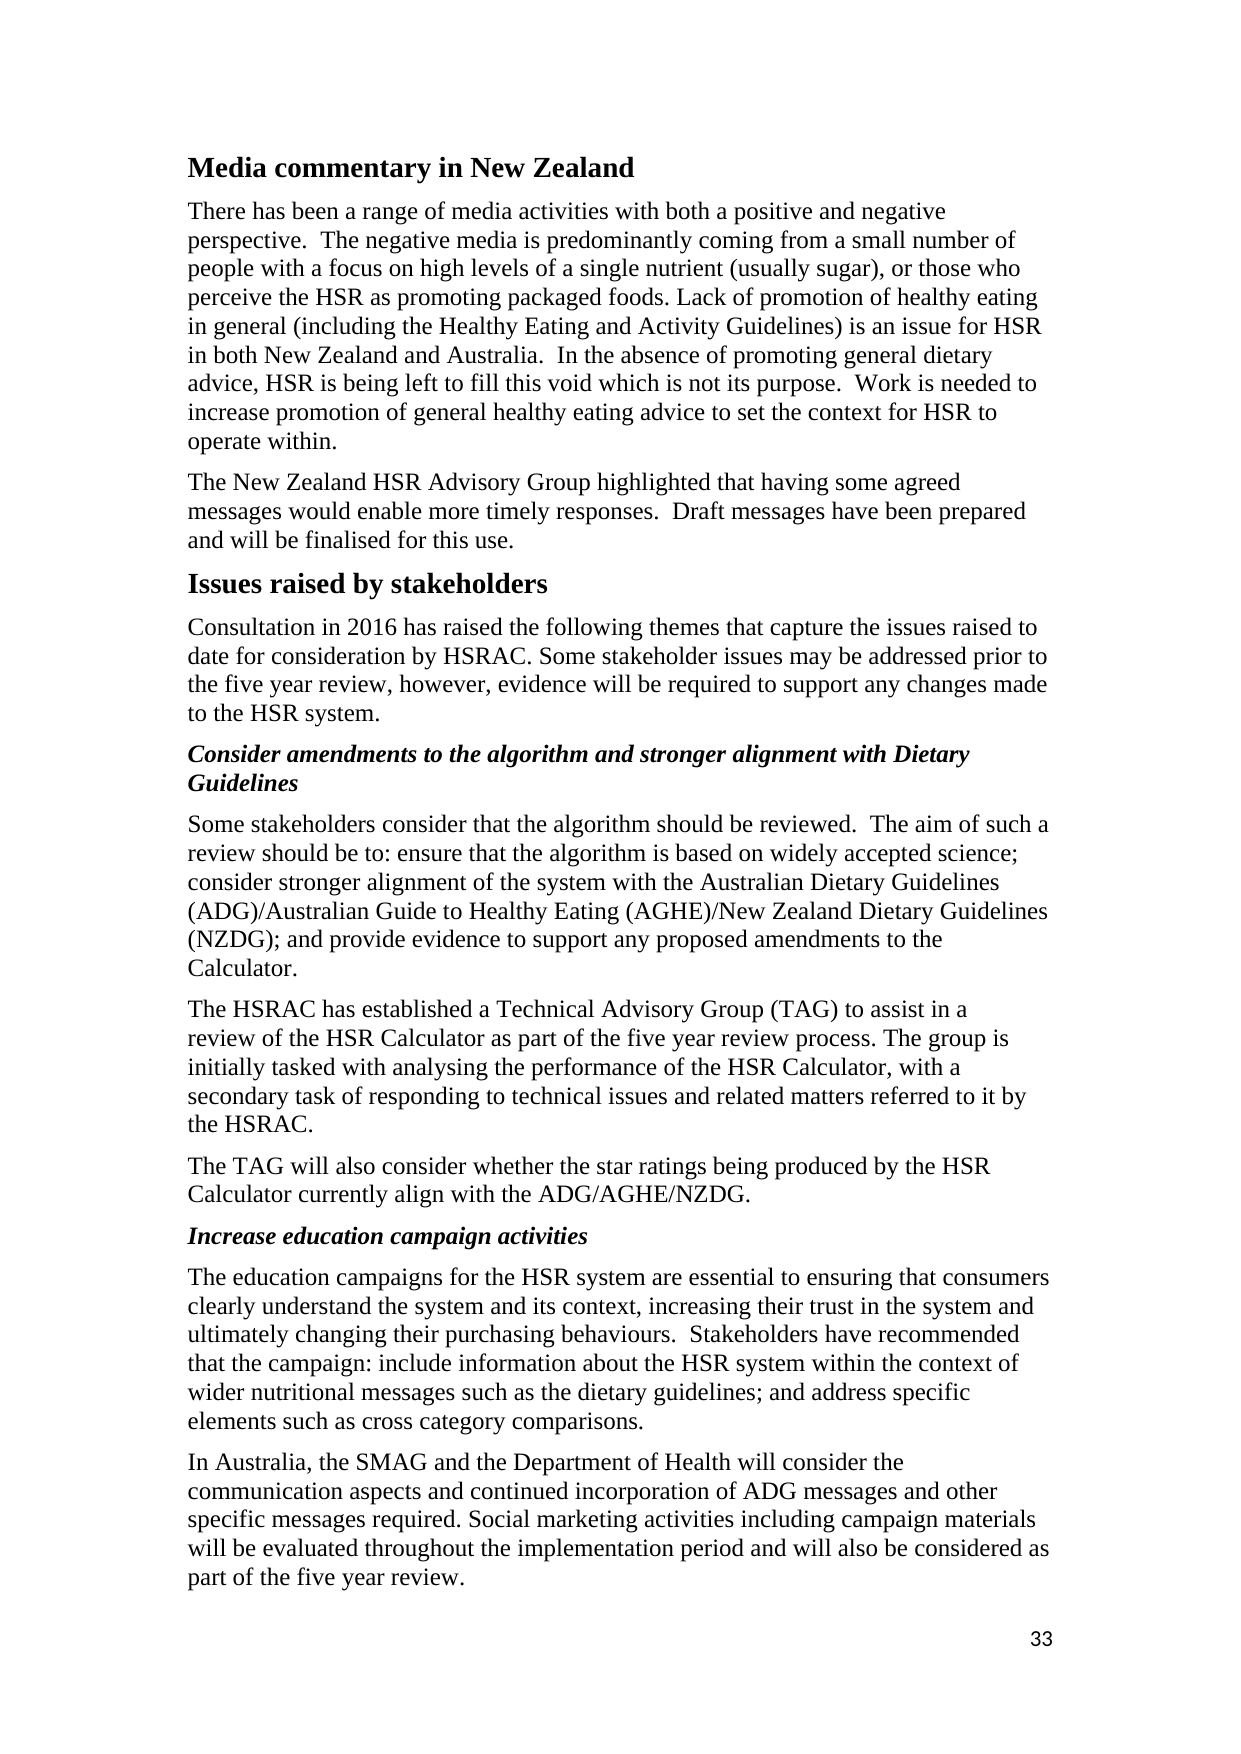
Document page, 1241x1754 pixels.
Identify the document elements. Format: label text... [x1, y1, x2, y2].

text The education campaigns for the HSR system are essential to ensuring that consumers clearly understand the system and its context, increasing their trust in the system and ultimately changing their purchasing behaviours. Stakeholders have recommended that the campaign: include information about the HSR system within the context of wider nutritional messages such as the dietary guidelines; and address specific elements such as cross category comparisons. [187, 1262, 1053, 1434]
text The TAG will also consider whether the star ratings being produced by the HSR Calculator currently align with the ADG/AGHE/NZDG. [187, 1151, 1053, 1208]
subtitle Consider amendments to the algorithm and stronger alignment with Dietary Guidelines [187, 739, 1053, 797]
text In Australia, the SMAG and the Department of Health will consider the communication aspects and continued incorporation of ADG messages and other specific messages required. Social marketing activities including campaign materials will be evaluated throughout the implementation period and will also be considered as part of the five year review. [187, 1447, 1053, 1591]
text Consultation in 2016 has raised the following themes that capture the issues raised to date for consideration by HSRAC. Some stakeholder issues may be addressed prior to the five year review, however, evidence will be required to support any changes made to the HSR system. [187, 612, 1053, 727]
text The New Zealand HSR Advisory Group highlighted that having some agreed messages would enable more timely responses. Draft messages have been prepared and will be finalised for this use. [187, 467, 1053, 553]
subtitle Media commentary in New Zealand [187, 150, 1053, 183]
subtitle Issues raised by stakeholders [187, 566, 1053, 599]
text The HSRAC has established a Technical Advisory Group (TAG) to assist in a review of the HSR Calculator as part of the five year review process. The group is initially tasked with analysing the performance of the HSR Calculator, with a secondary task of responding to technical issues and related matters referred to it by the HSRAC. [187, 994, 1038, 1138]
text There has been a range of media activities with both a positive and negative perspective. The negative media is predominantly coming from a small number of people with a focus on high levels of a single nutrient (usually sugar), or those who perceive the HSR as promoting packaged foods. Lack of promotion of healthy eating in general (including the Healthy Eating and Activity Guidelines) is an issue for HSR in both New Zealand and Australia. In the absence of promoting general dietary advice, HSR is being left to fill this void which is not its purpose. Work is needed to increase promotion of general healthy eating advice to set the context for HSR to operate within. [187, 196, 1053, 455]
text Some stakeholders consider that the algorithm should be reviewed. The aim of such a review should be to: ensure that the algorithm is based on widely accepted science; consider stronger alignment of the system with the Australian Dietary Guidelines (ADG)/Australian Guide to Healthy Eating (AGHE)/New Zealand Dietary Guidelines (NZDG); and provide evidence to support any proposed amendments to the Calculator. [187, 809, 1053, 982]
subtitle Increase education campaign activities [187, 1221, 1053, 1249]
